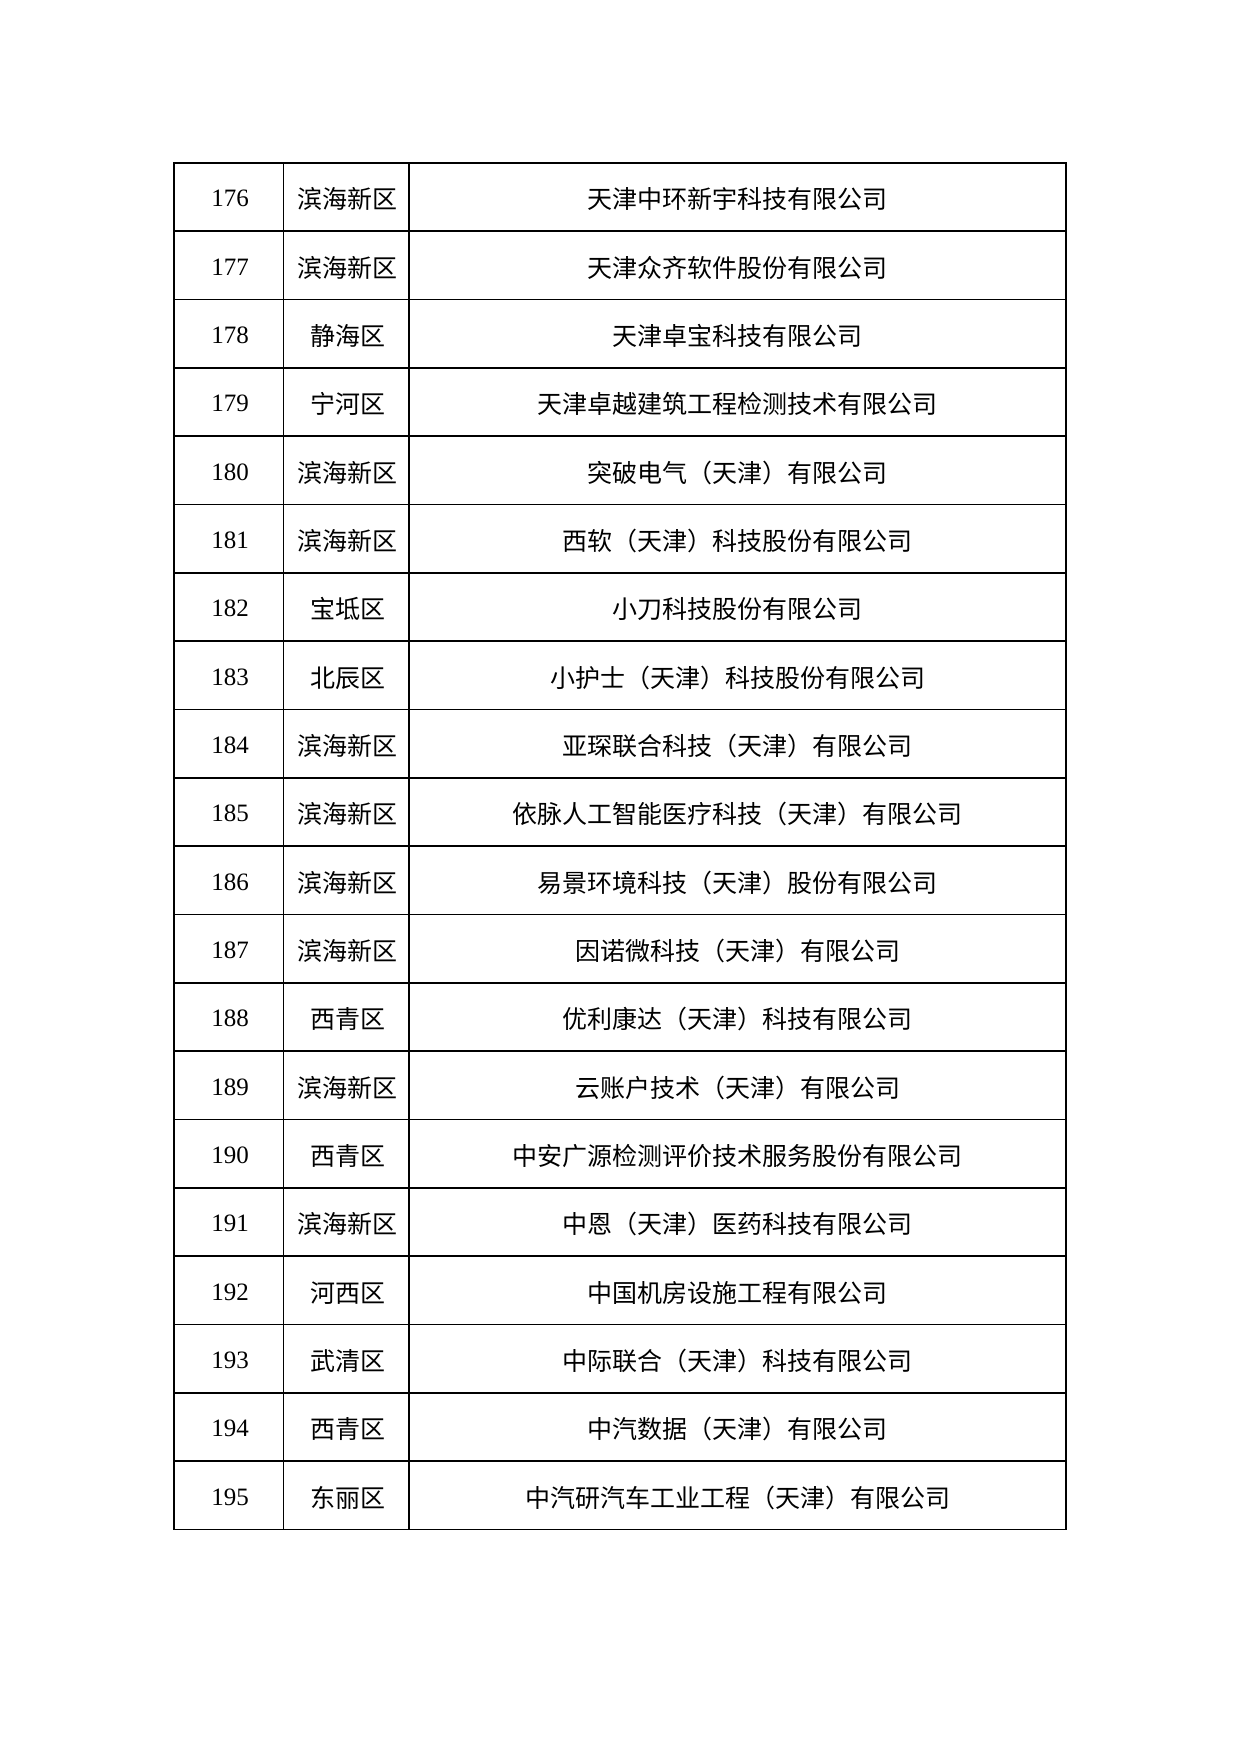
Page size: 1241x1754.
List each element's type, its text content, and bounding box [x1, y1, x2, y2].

table_cell 滨海新区 [284, 505, 408, 572]
table_cell 中汽研汽车工业工程（天津）有限公司 [410, 1462, 1065, 1529]
table_cell 183 [175, 642, 283, 709]
table_cell 滨海新区 [284, 437, 408, 504]
table_cell 滨海新区 [284, 710, 408, 777]
table_cell 177 [175, 232, 283, 299]
table_cell 云账户技术（天津）有限公司 [410, 1052, 1065, 1119]
table_cell 宁河区 [284, 369, 408, 435]
table_cell 依脉人工智能医疗科技（天津）有限公司 [410, 779, 1065, 845]
table_cell 190 [175, 1120, 283, 1187]
table_cell 滨海新区 [284, 232, 408, 299]
table_cell 182 [175, 574, 283, 640]
table_cell 181 [175, 505, 283, 572]
table_cell 河西区 [284, 1257, 408, 1324]
table_cell 中汽数据（天津）有限公司 [410, 1394, 1065, 1460]
table_cell 滨海新区 [284, 779, 408, 845]
table_cell 静海区 [284, 300, 408, 367]
table_cell 中恩（天津）医药科技有限公司 [410, 1189, 1065, 1255]
table_cell 天津卓宝科技有限公司 [410, 300, 1065, 367]
table_cell 西青区 [284, 984, 408, 1050]
table_cell 滨海新区 [284, 164, 408, 230]
table_cell 188 [175, 984, 283, 1050]
table_cell 滨海新区 [284, 1189, 408, 1255]
table_cell 178 [175, 300, 283, 367]
table_cell 西青区 [284, 1120, 408, 1187]
table_cell 195 [175, 1462, 283, 1529]
table_cell 189 [175, 1052, 283, 1119]
table_cell 天津众齐软件股份有限公司 [410, 232, 1065, 299]
table_cell 天津中环新宇科技有限公司 [410, 164, 1065, 230]
table_cell 191 [175, 1189, 283, 1255]
table_cell 193 [175, 1325, 283, 1392]
table_cell 中国机房设施工程有限公司 [410, 1257, 1065, 1324]
table_cell 176 [175, 164, 283, 230]
table_cell 滨海新区 [284, 915, 408, 982]
table_cell 中际联合（天津）科技有限公司 [410, 1325, 1065, 1392]
table_cell 易景环境科技（天津）股份有限公司 [410, 847, 1065, 914]
table_cell 186 [175, 847, 283, 914]
table_cell 180 [175, 437, 283, 504]
table_cell 优利康达（天津）科技有限公司 [410, 984, 1065, 1050]
table_cell 突破电气（天津）有限公司 [410, 437, 1065, 504]
table_cell 滨海新区 [284, 1052, 408, 1119]
table_cell 西软（天津）科技股份有限公司 [410, 505, 1065, 572]
table_cell 184 [175, 710, 283, 777]
table_cell 因诺微科技（天津）有限公司 [410, 915, 1065, 982]
table_cell 北辰区 [284, 642, 408, 709]
table_cell 小护士（天津）科技股份有限公司 [410, 642, 1065, 709]
table_cell 185 [175, 779, 283, 845]
table_cell 西青区 [284, 1394, 408, 1460]
table_cell 亚琛联合科技（天津）有限公司 [410, 710, 1065, 777]
table_cell 中安广源检测评价技术服务股份有限公司 [410, 1120, 1065, 1187]
table_cell 武清区 [284, 1325, 408, 1392]
table_cell 宝坻区 [284, 574, 408, 640]
table_cell 179 [175, 369, 283, 435]
table_cell 滨海新区 [284, 847, 408, 914]
table_cell 东丽区 [284, 1462, 408, 1529]
table_cell 192 [175, 1257, 283, 1324]
table_cell 187 [175, 915, 283, 982]
table_cell 小刀科技股份有限公司 [410, 574, 1065, 640]
table_cell 194 [175, 1394, 283, 1460]
table_cell 天津卓越建筑工程检测技术有限公司 [410, 369, 1065, 435]
